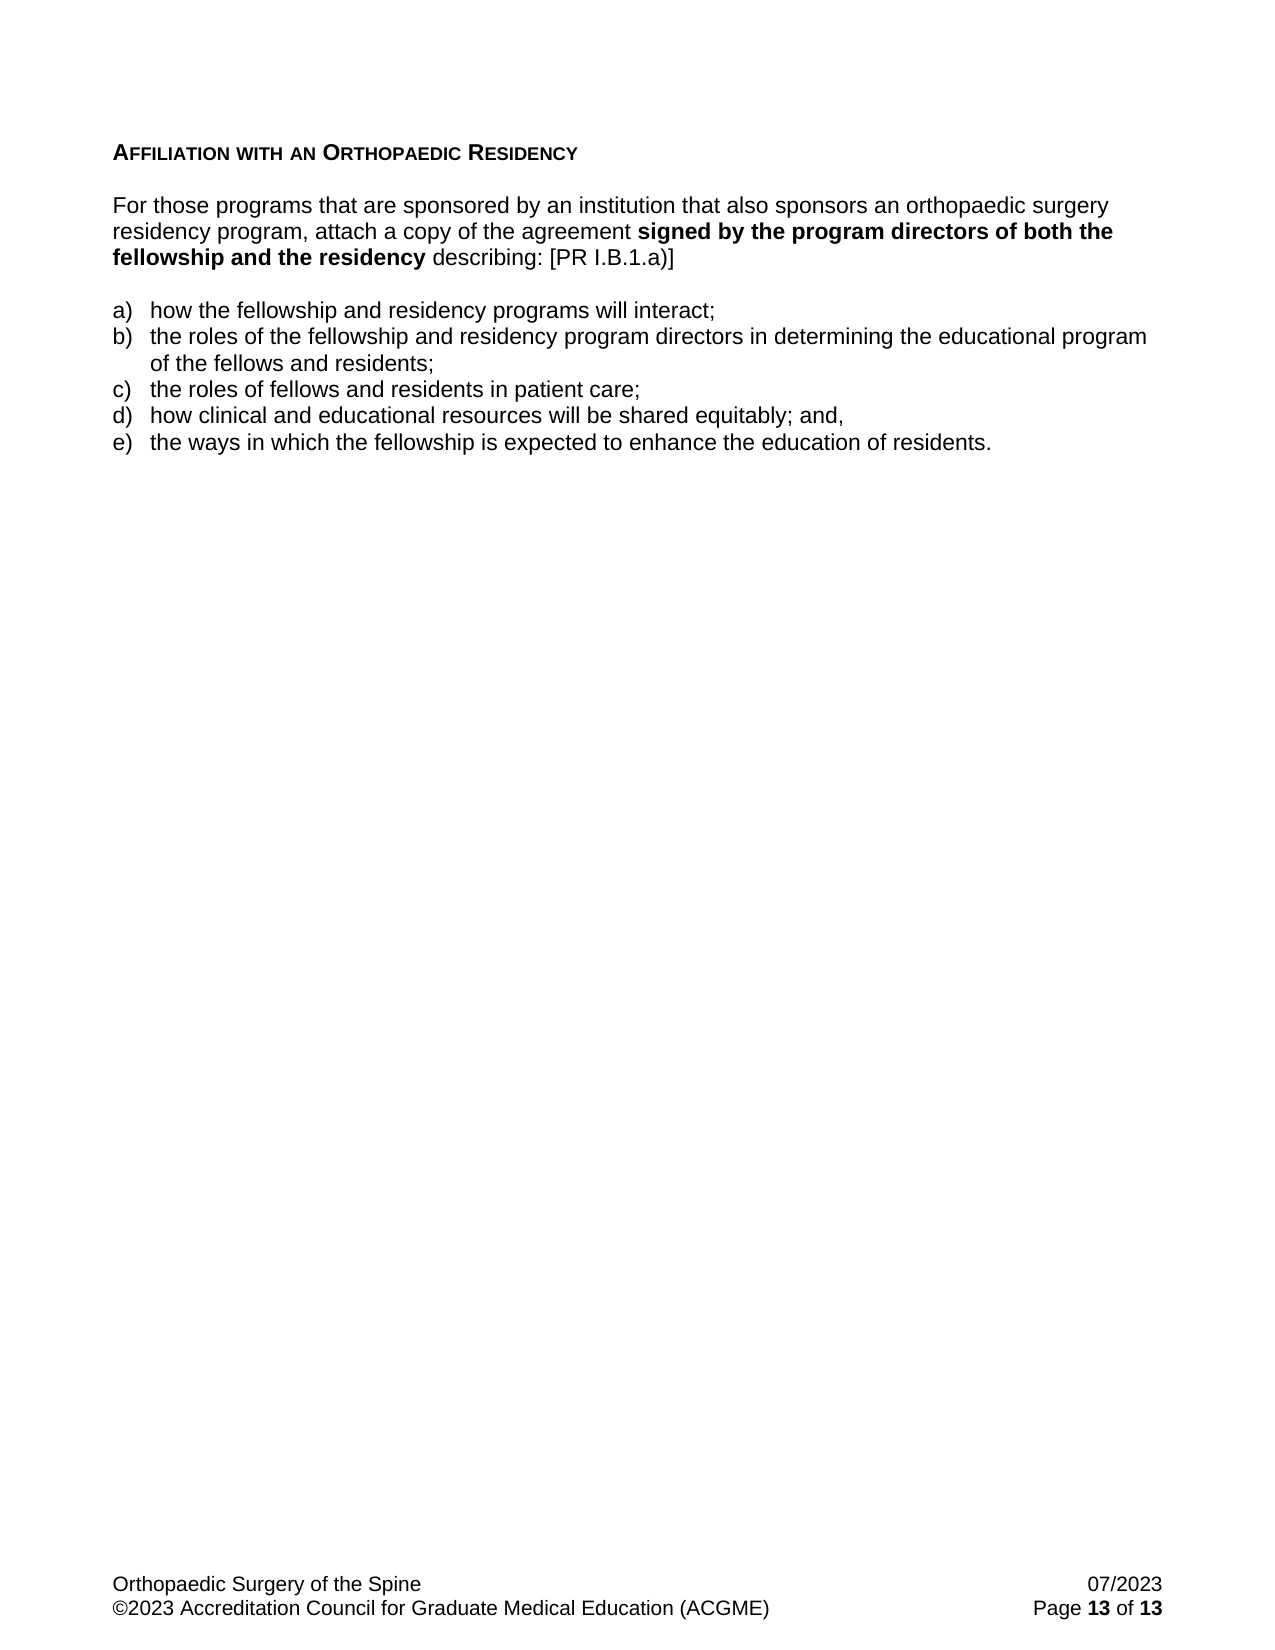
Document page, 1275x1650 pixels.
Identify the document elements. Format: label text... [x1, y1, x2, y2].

list how clinical and educational resources will be shared equitably; and, [112, 402, 1162, 429]
list the ways in which the fellowship is expected to enhance the education of residents. [112, 429, 1162, 455]
list the roles of the fellowship and residency program directors in determining the educational program of the fellows and residents; [112, 323, 1162, 376]
list how the fellowship and residency programs will interact; [112, 297, 1162, 323]
text Affiliation with an Orthopaedic Residency [112, 139, 1162, 165]
list the roles of fellows and residents in patient care; [112, 376, 1162, 402]
text For those programs that are sponsored by an institution that also sponsors an orthopaedic surgery residency program, attach a copy of the agreement signed by the program directors of both the fellowship and the residency describing: [PR I.B.1.a)] [112, 192, 1162, 271]
